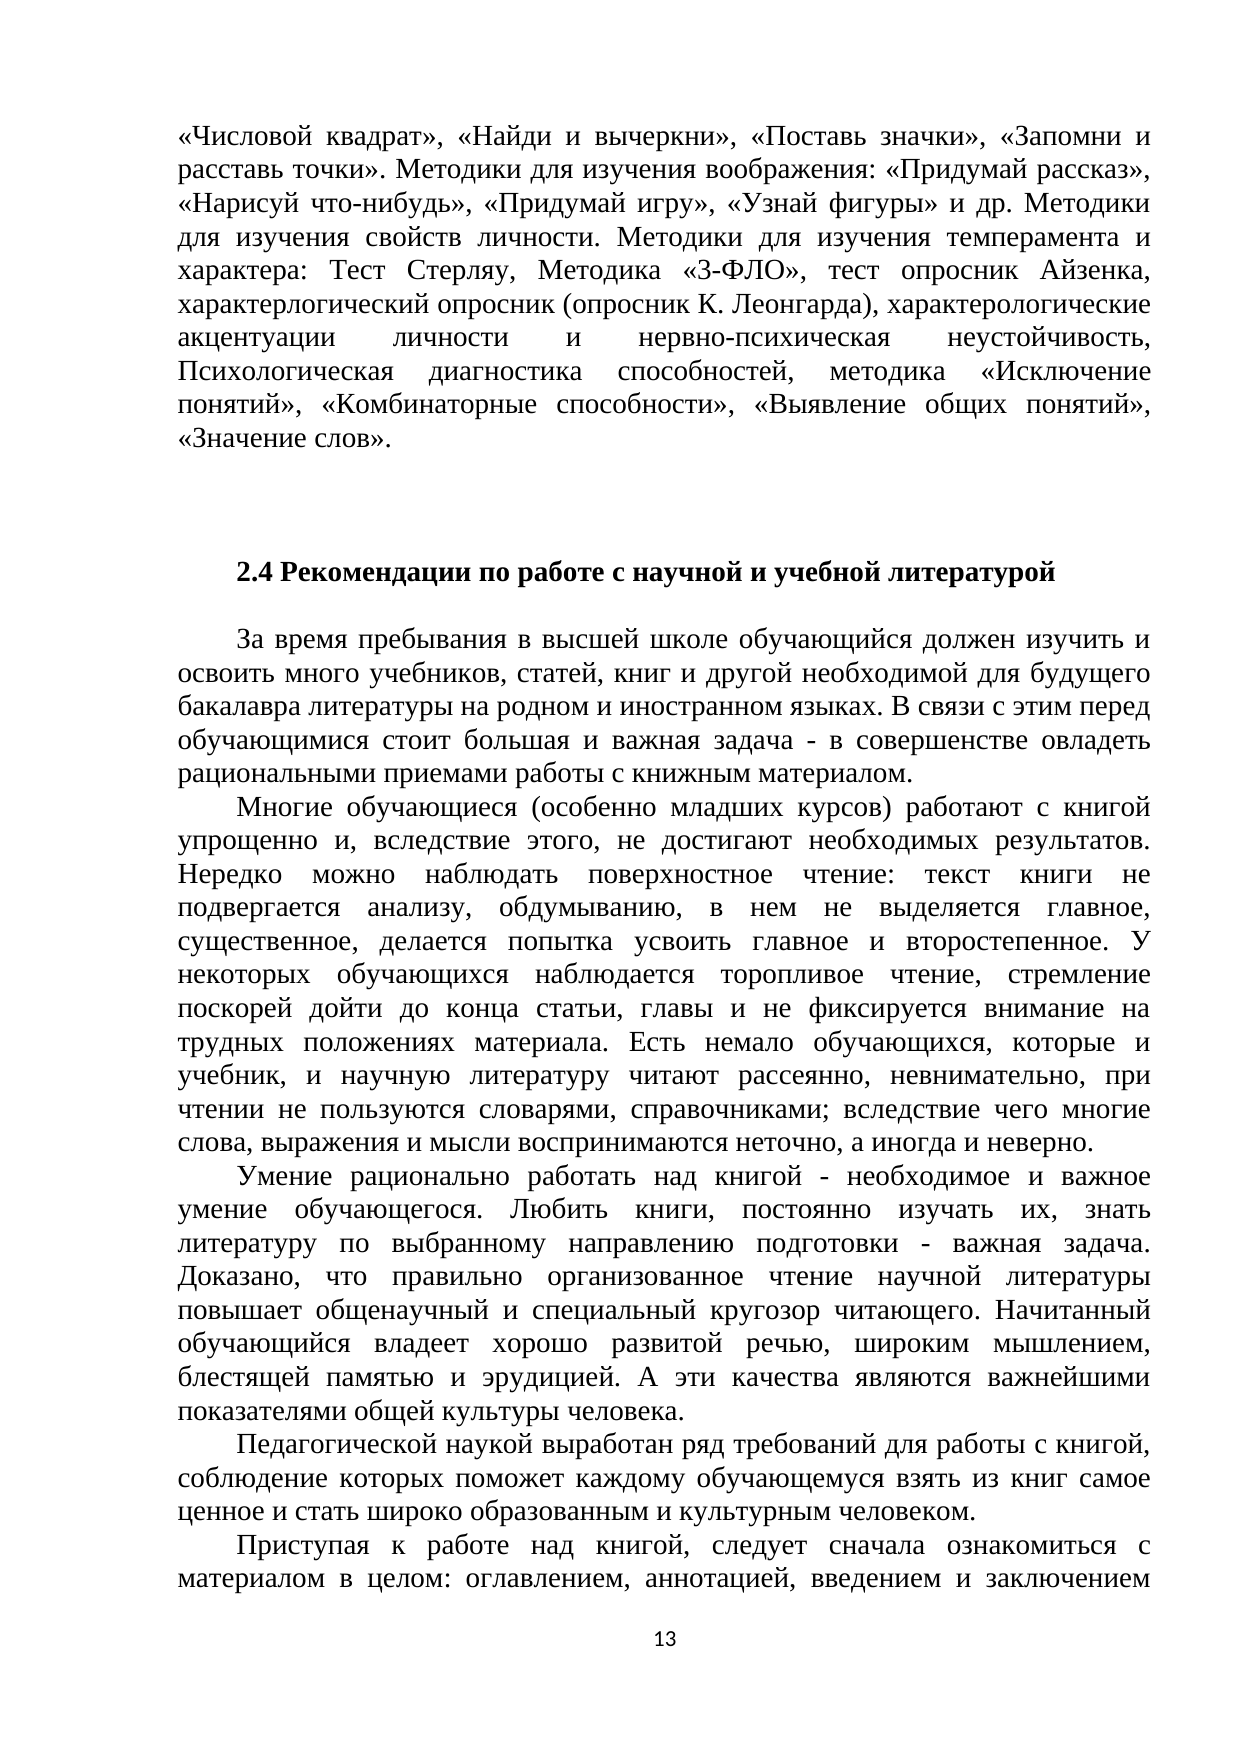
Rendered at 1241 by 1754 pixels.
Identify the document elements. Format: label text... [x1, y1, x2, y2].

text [177, 1527, 1152, 1594]
text 2.4 Рекомендации по работе с научной и учебной литературой [177, 554, 1152, 588]
text Умение рационально работать над книгой - необходимое и важное умение обучающегося. Любить книги, постоянно изучать их, знать литературу по выбранному направлению подготовки - важная задача. Доказано, что правильно организованное чтение научной литературы повышает общенаучный и специальный кругозор читающего. Начитанный обучающийся владеет хорошо развитой речью, широким мышлением, блестящей памятью и эрудицией. А эти качества являются важнейшими показателями общей культуры человека. [177, 1158, 1152, 1426]
text За время пребывания в высшей школе обучающийся должен изучить и освоить много учебников, статей, книг и другой необходимой для будущего бакалавра литературы на родном и иностранном языках. В связи с этим перед обучающимися стоит большая и важная задача - в совершенстве овладеть рациональными приемами работы с книжным материалом. [177, 621, 1152, 789]
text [177, 118, 1152, 453]
text Педагогической наукой выработан ряд требований для работы с книгой, соблюдение которых поможет каждому обучающемуся взять из книг самое ценное и стать широко образованным и культурным человеком. [177, 1426, 1152, 1527]
text Многие обучающиеся (особенно младших курсов) работают с книгой упрощенно и, вследствие этого, не достигают необходимых результатов. Нередко можно наблюдать поверхностное чтение: текст книги не подвергается анализу, обдумыванию, в нем не выделяется главное, существенное, делается попытка усвоить главное и второстепенное. У некоторых обучающихся наблюдается торопливое чтение, стремление поскорей дойти до конца статьи, главы и не фиксируется внимание на трудных положениях материала. Есть немало обучающихся, которые и учебник, и научную литературу читают рассеянно, невнимательно, при чтении не пользуются словарями, справочниками; вследствие чего многие слова, выражения и мысли воспринимаются неточно, а иногда и неверно. [177, 789, 1152, 1158]
